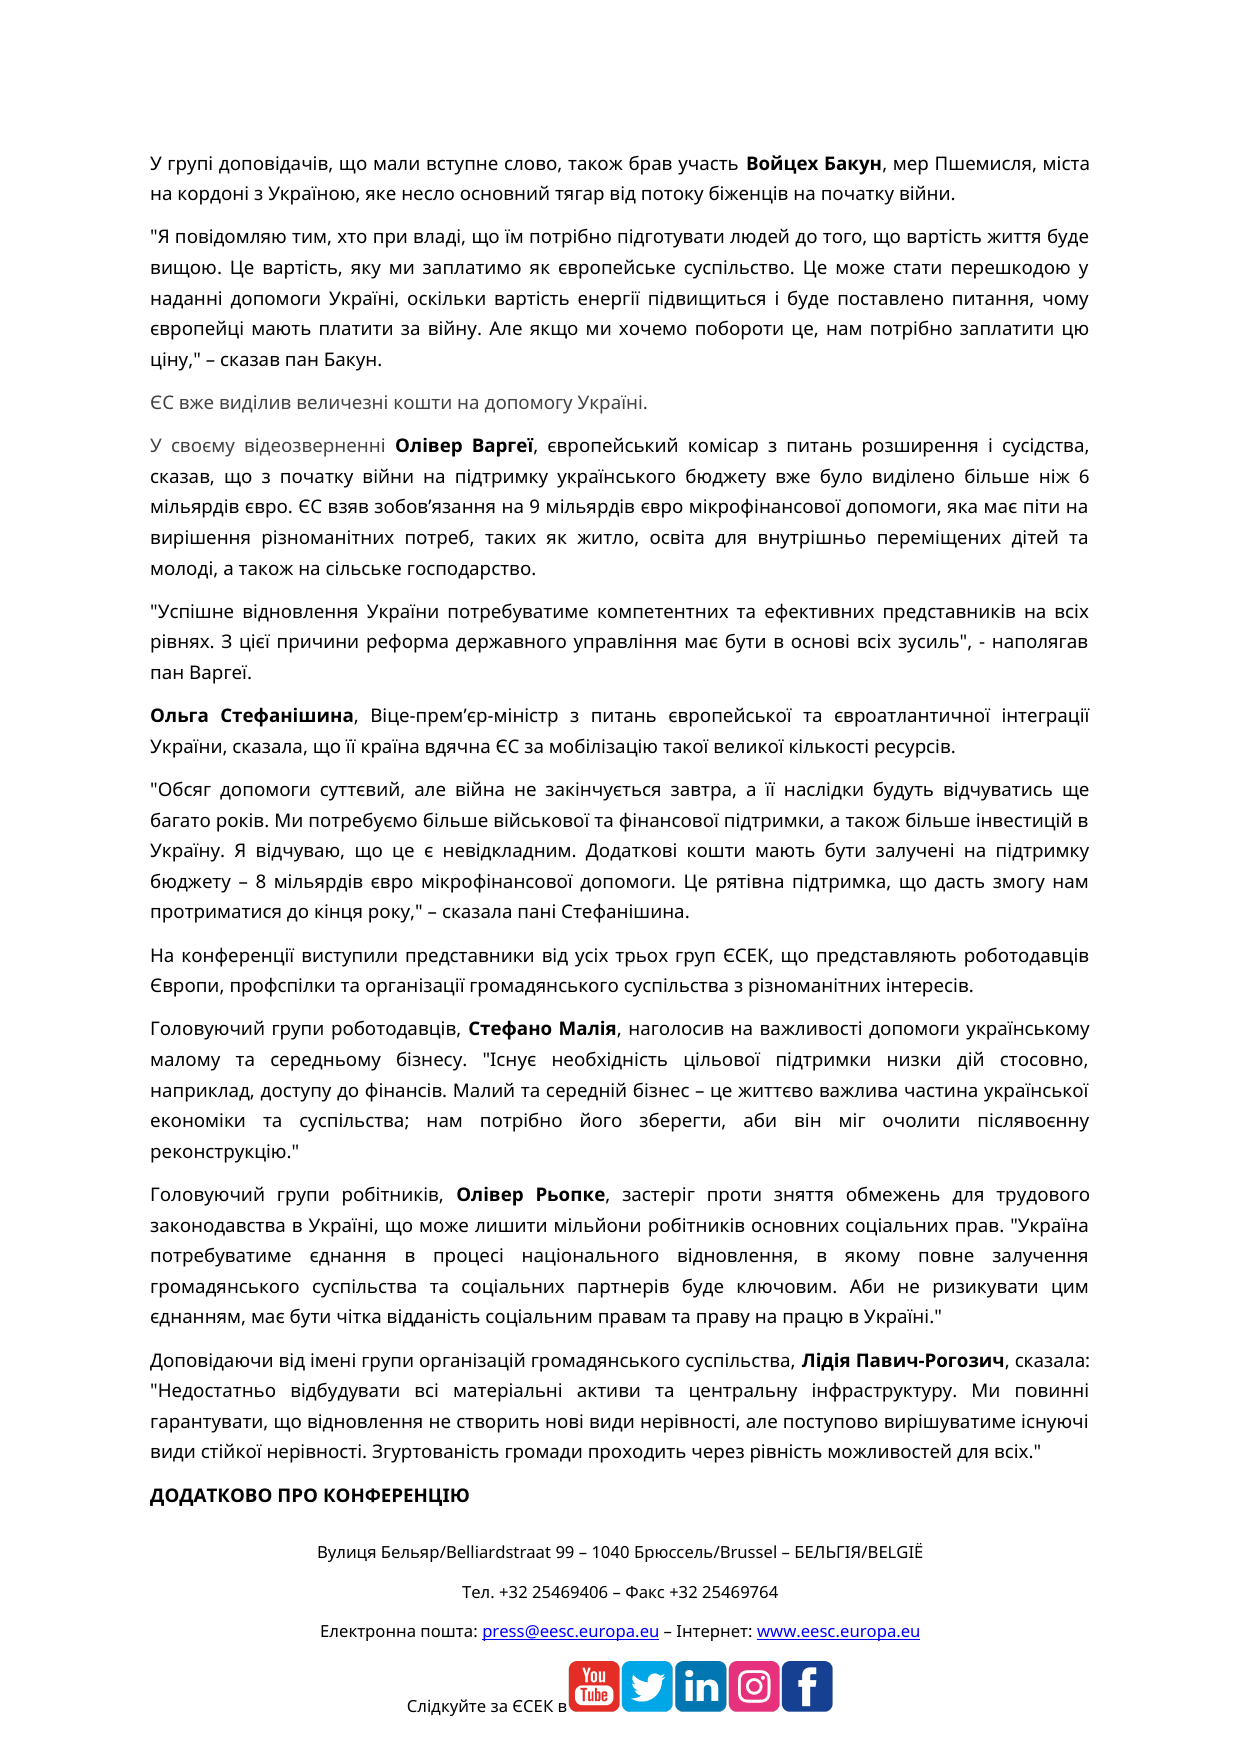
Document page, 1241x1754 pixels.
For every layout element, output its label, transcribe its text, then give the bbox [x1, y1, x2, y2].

text Головуючий групи робітників, Олівер Рьопке, застеріг проти зняття обмежень для трудового законодавства в Україні, що може лишити мільйони робітників основних соціальних прав. "Україна потребуватиме єднання в процесі національного відновлення, в якому повне залучення громадянського суспільства та соціальних партнерів буде ключовим. Аби не ризикувати цим єднанням, має бути чітка відданість соціальним правам та праву на працю в Україні." [150, 1181, 1090, 1329]
text "Я повідомляю тим, хто при владі, що їм потрібно підготувати людей до того, що вартість життя буде вищою. Це вартість, яку ми заплатимо як європейське суспільство. Це може стати перешкодою у наданні допомоги Україні, оскільки вартість енергії підвищиться і буде поставлено питання, чому європейці мають платити за війну. Але якщо ми хочемо побороти це, нам потрібно заплатити цю ціну," – сказав пан Бакун. [150, 224, 1090, 372]
text У своєму відеозверненні Олівер Варгеї, європейський комісар з питань розширення і сусідства, сказав, що з початку війни на підтримку українського бюджету вже було виділено більше ніж 6 мільярдів євро. ЄС взяв зобов’язання на 9 мільярдів євро мікрофінансової допомоги, яка має піти на вирішення різноманітних потреб, таких як житло, освіта для внутрішньо переміщених дітей та молоді, а також на сільське господарство. [150, 432, 1090, 581]
text ЄС вже виділив величезні кошти на допомогу Україні. [150, 389, 1090, 415]
text "Успішне відновлення України потребуватиме компетентних та ефективних представників на всіх рівнях. З цієї причини реформа державного управління має бути в основі всіх зусиль", - наполягав пан Варгеї. [150, 598, 1090, 685]
text "Обсяг допомоги суттєвий, але війна не закінчується завтра, а її наслідки будуть відчуватись ще багато років. Ми потребуємо більше військової та фінансової підтримки, а також більше інвестицій в Україну. Я відчуваю, що це є невідкладним. Додаткові кошти мають бути залучені на підтримку бюджету – 8 мільярдів євро мікрофінансової допомоги. Це рятівна підтримка, що дасть змогу нам протриматися до кінця року," – сказала пані Стефанішина. [150, 776, 1090, 924]
text Головуючий групи роботодавців, Стефано Малія, наголосив на важливості допомоги українському малому та середньому бізнесу. "Існує необхідність цільової підтримки низки дій стосовно, наприклад, доступу до фінансів. Малий та середній бізнес – це життєво важлива частина української економіки та суспільства; нам потрібно його зберегти, аби він міг очолити післявоєнну реконструкцію." [150, 1016, 1090, 1164]
text На конференції виступили представники від усіх трьох груп ЄСЕК, що представляють роботодавців Європи, профспілки та організації громадянського суспільства з різноманітних інтересів. [150, 942, 1090, 998]
text Ольга Стефанішина, Віце-прем’єр-міністр з питань європейської та євроатлантичної інтеграції України, сказала, що її країна вдячна ЄС за мобілізацію такої великої кількості ресурсів. [150, 702, 1090, 759]
text ДОДАТКОВО ПРО КОНФЕРЕНЦІЮ [150, 1482, 1090, 1507]
text У групі доповідачів, що мали вступне слово, також брав участь Войцех Бакун, мер Пшемисля, міста на кордоні з Україною, яке несло основний тягар від потоку біженців на початку війни. [150, 150, 1090, 206]
text Доповідаючи від імені групи організацій громадянського суспільства, Лідія Павич-Рогозич, сказала: "Недостатньо відбудувати всі матеріальні активи та центральну інфраструктуру. Ми повинні гарантувати, що відновлення не створить нові види нерівності, але поступово вирішуватиме існуючі види стійкої нерівності. Згуртованість громади проходить через рівність можливостей для всіх." [150, 1347, 1090, 1464]
picture [567, 1659, 834, 1713]
